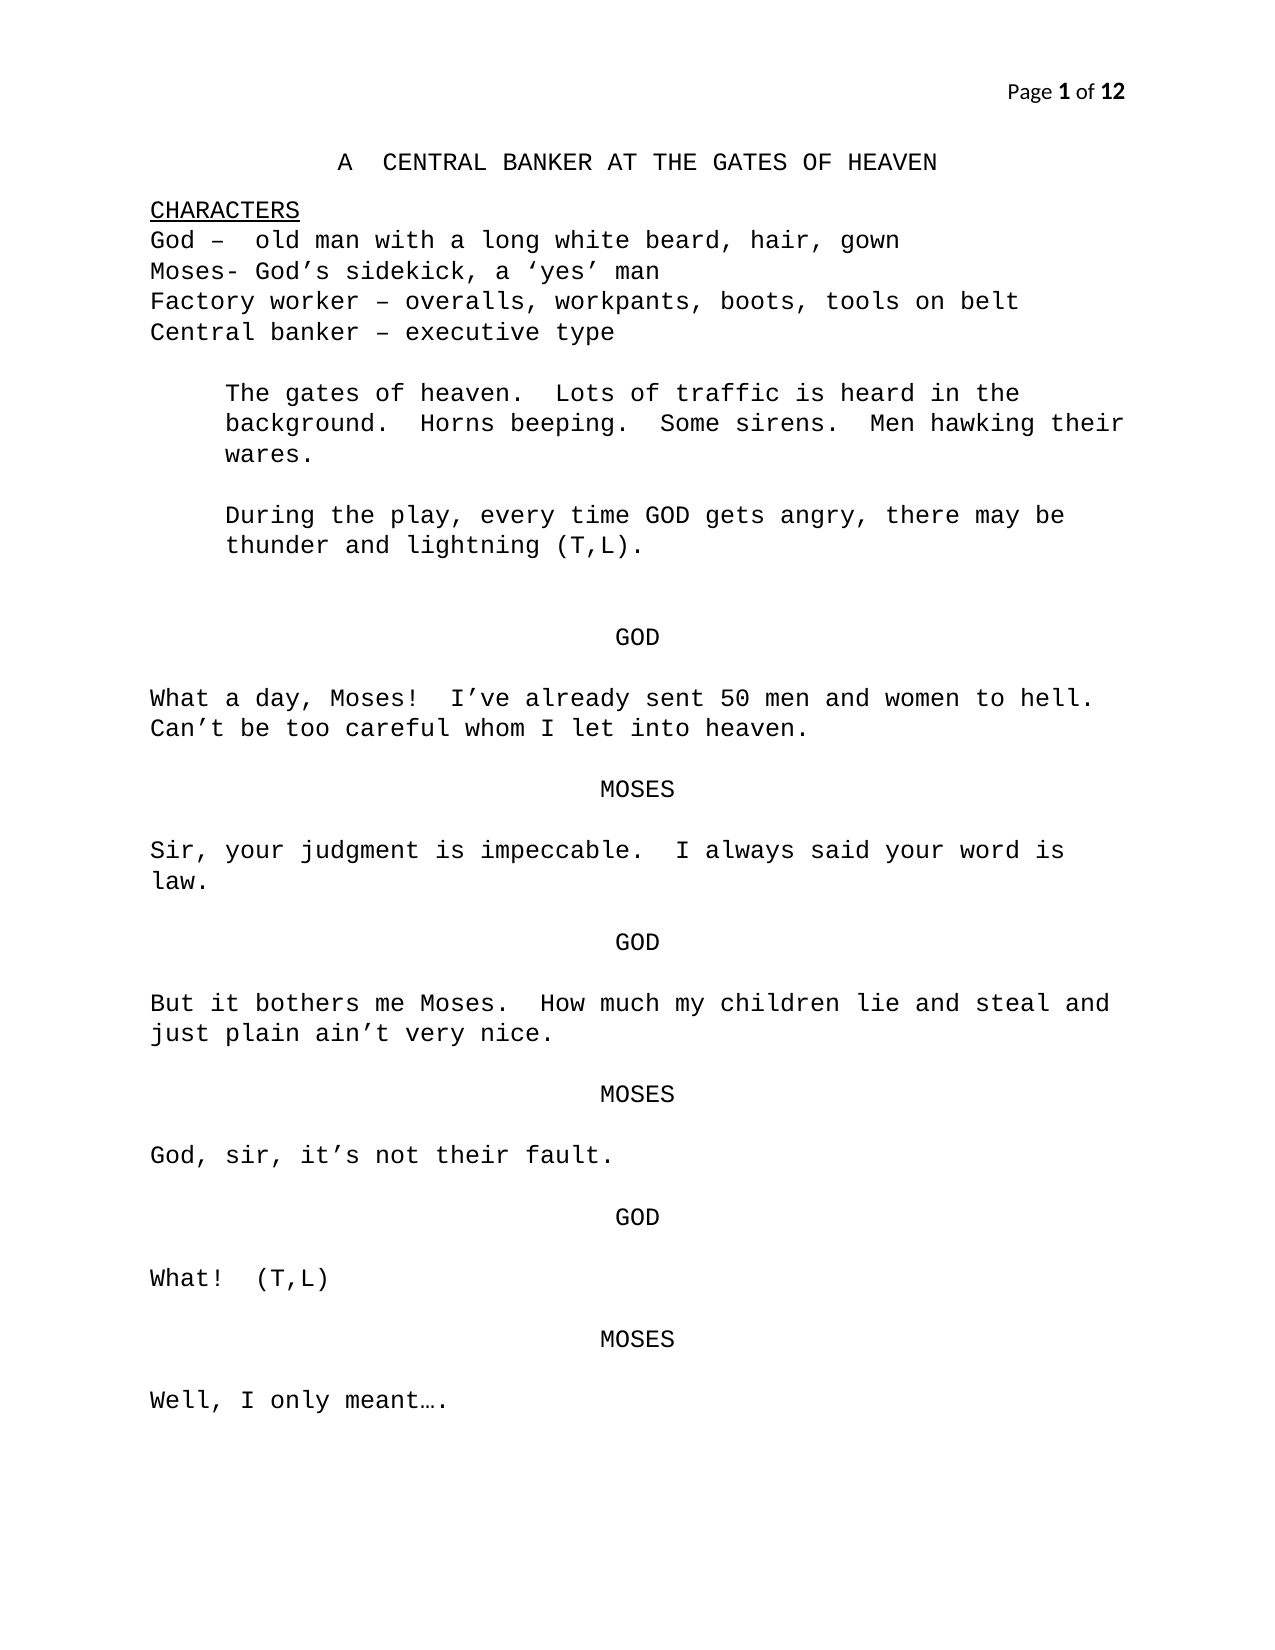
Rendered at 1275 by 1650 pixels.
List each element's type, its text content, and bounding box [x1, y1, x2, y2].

text A CENTRAL BANKER AT THE GATES OF HEAVEN [150, 150, 1125, 178]
text Moses- God’s sidekick, a ‘yes’ man [150, 258, 1125, 287]
text Well, I only meant…. [150, 1387, 1125, 1416]
text MOSES [150, 1326, 1125, 1354]
text MOSES [150, 1082, 1125, 1110]
text What! (T,L) [150, 1265, 1125, 1293]
text Central banker – executive type [150, 319, 1125, 348]
text CHARACTERS [150, 197, 1125, 226]
text Factory worker – overalls, workpants, boots, tools on belt [150, 289, 1125, 317]
text God – old man with a long white beard, hair, gown [150, 228, 1125, 256]
text MOSES [150, 777, 1125, 805]
text What a day, Moses! I’ve already sent 50 men and women to hell. Can’t be too careful whom I let into heaven. [150, 685, 1125, 744]
text GOD [150, 929, 1125, 958]
text The gates of heaven. Lots of traffic is heard in the background. Horns beeping. Some sirens. Men hawking their wares. [225, 380, 1125, 470]
text But it bothers me Moses. How much my children lie and steal and just plain ain’t very nice. [150, 990, 1125, 1049]
text GOD [150, 1204, 1125, 1232]
text God, sir, it’s not their fault. [150, 1143, 1125, 1171]
text GOD [150, 624, 1125, 652]
text During the play, every time GOD gets angry, there may be thunder and lightning (T,L). [225, 502, 1125, 561]
text Sir, your judgment is impeccable. I always said your word is law. [150, 838, 1125, 897]
